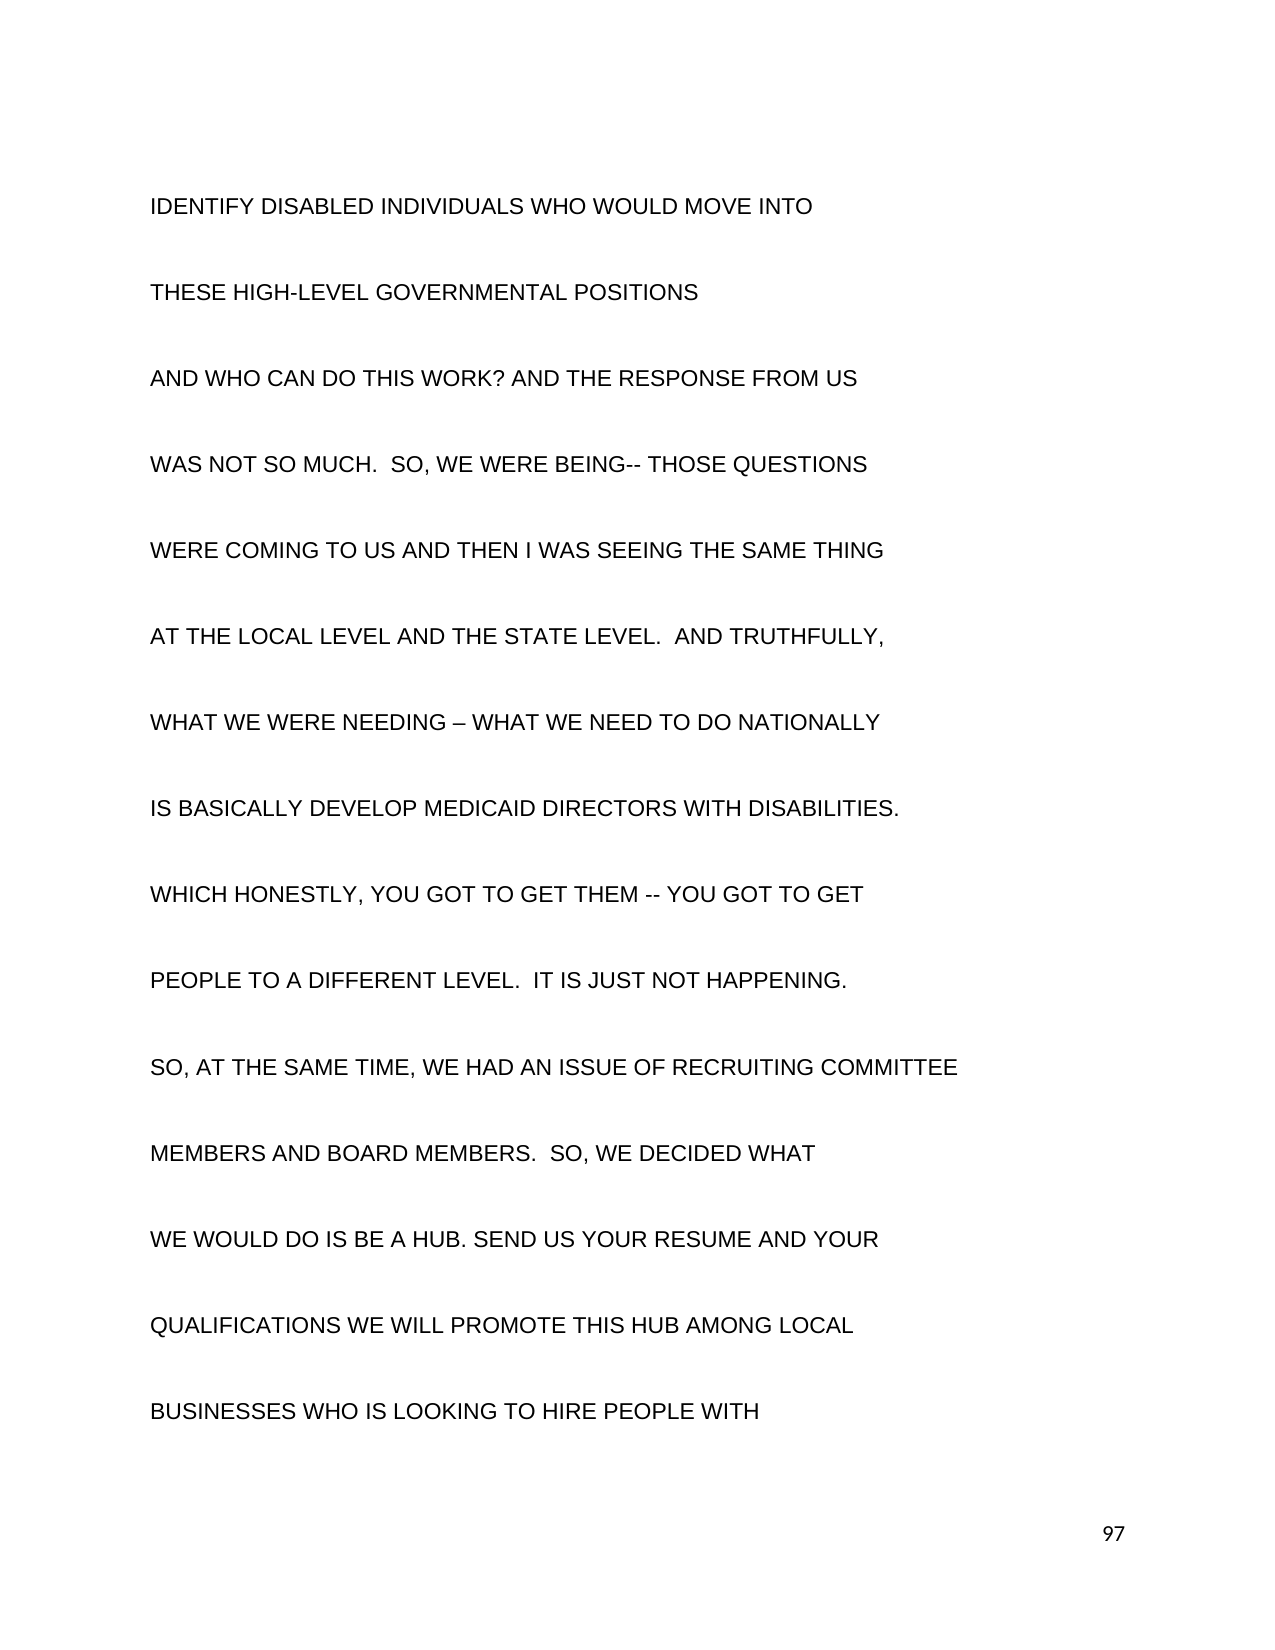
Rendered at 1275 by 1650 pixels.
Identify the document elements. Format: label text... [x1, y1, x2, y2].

text IDENTIFY DISABLED INDIVIDUALS WHO WOULD MOVE INTO [150, 193, 1125, 219]
text PEOPLE TO A DIFFERENT LEVEL. IT IS JUST NOT HAPPENING. [150, 967, 1125, 994]
text AT THE LOCAL LEVEL AND THE STATE LEVEL. AND TRUTHFULLY, [150, 623, 1125, 649]
text BUSINESSES WHO IS LOOKING TO HIRE PEOPLE WITH [150, 1398, 1125, 1424]
text WHICH HONESTLY, YOU GOT TO GET THEM -- YOU GOT TO GET [150, 881, 1125, 908]
text WERE COMING TO US AND THEN I WAS SEEING THE SAME THING [150, 537, 1125, 563]
text QUALIFICATIONS WE WILL PROMOTE THIS HUB AMONG LOCAL [150, 1312, 1125, 1338]
text MEMBERS AND BOARD MEMBERS. SO, WE DECIDED WHAT [150, 1139, 1125, 1166]
text WE WOULD DO IS BE A HUB. SEND US YOUR RESUME AND YOUR [150, 1226, 1125, 1252]
text SO, AT THE SAME TIME, WE HAD AN ISSUE OF RECRUITING COMMITTEE [150, 1053, 1125, 1080]
text WAS NOT SO MUCH. SO, WE WERE BEING-- THOSE QUESTIONS [150, 451, 1125, 477]
text AND WHO CAN DO THIS WORK? AND THE RESPONSE FROM US [150, 365, 1125, 391]
text WHAT WE WERE NEEDING – WHAT WE NEED TO DO NATIONALLY [150, 709, 1125, 736]
text IS BASICALLY DEVELOP MEDICAID DIRECTORS WITH DISABILITIES. [150, 795, 1125, 822]
text THESE HIGH-LEVEL GOVERNMENTAL POSITIONS [150, 279, 1125, 305]
